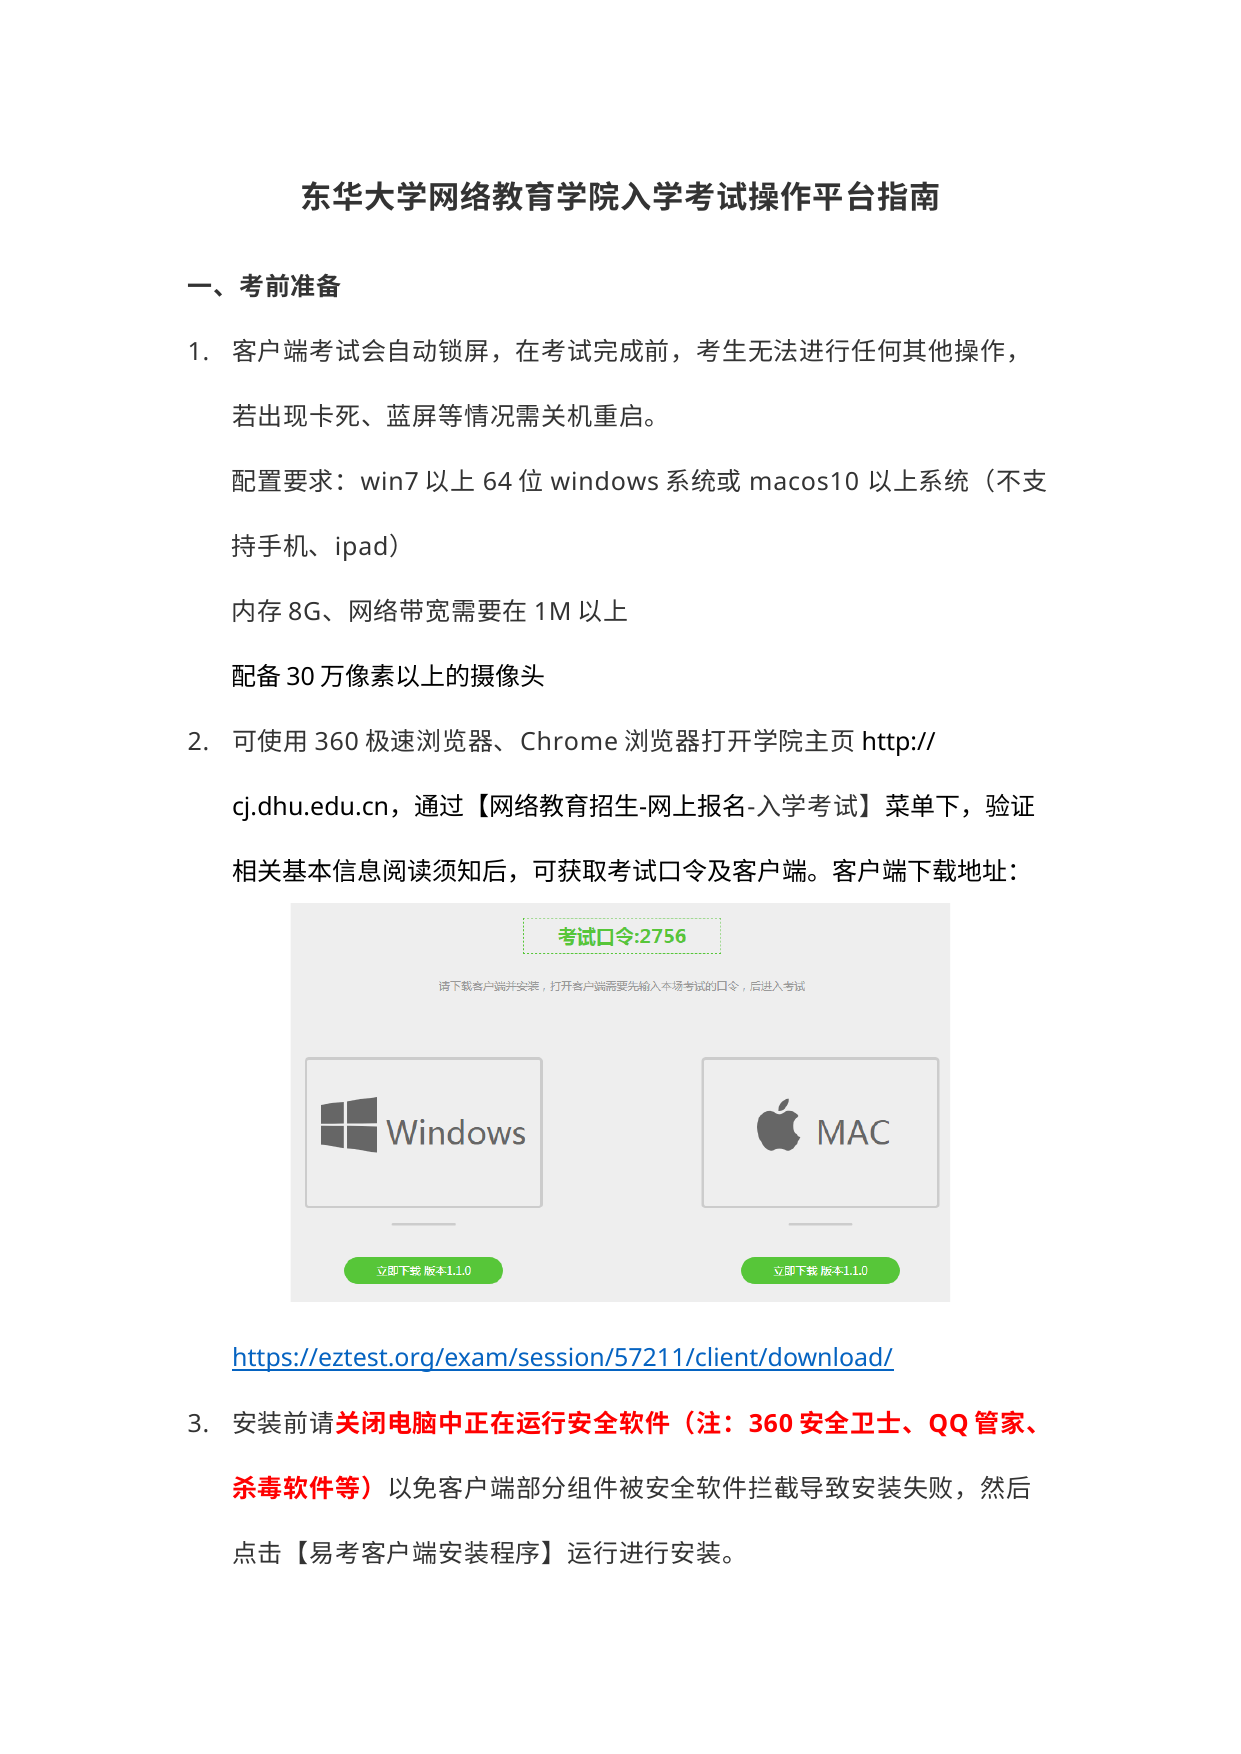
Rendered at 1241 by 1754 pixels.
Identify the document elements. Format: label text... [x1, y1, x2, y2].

text 内存8G、网络带宽需要在1M以上 [231, 577, 1053, 642]
list 考前准备 [187, 252, 1053, 317]
text 东华大学网络教育学院入学考试操作平台指南 [187, 162, 1053, 227]
picture [290, 903, 951, 1302]
list 客户端考试会自动锁屏，在考试完成前，考生无法进行任何其他操作，若出现卡死、蓝屏等情况需关机重启。 [187, 317, 1053, 447]
list 安装前请关闭电脑中正在运行安全软件（注：360安全卫士、QQ管家、杀毒软件等）以免客户端部分组件被安全软件拦截导致安装失败，然后点击【易考客户端安装程序】运行进行安装。 [187, 1389, 1053, 1584]
text 配备30万像素以上的摄像头 [231, 642, 1053, 707]
text 配置要求：win7以上 64位 windows系统或 macos10 以上系统（不支持手机、ipad） [231, 447, 1053, 577]
